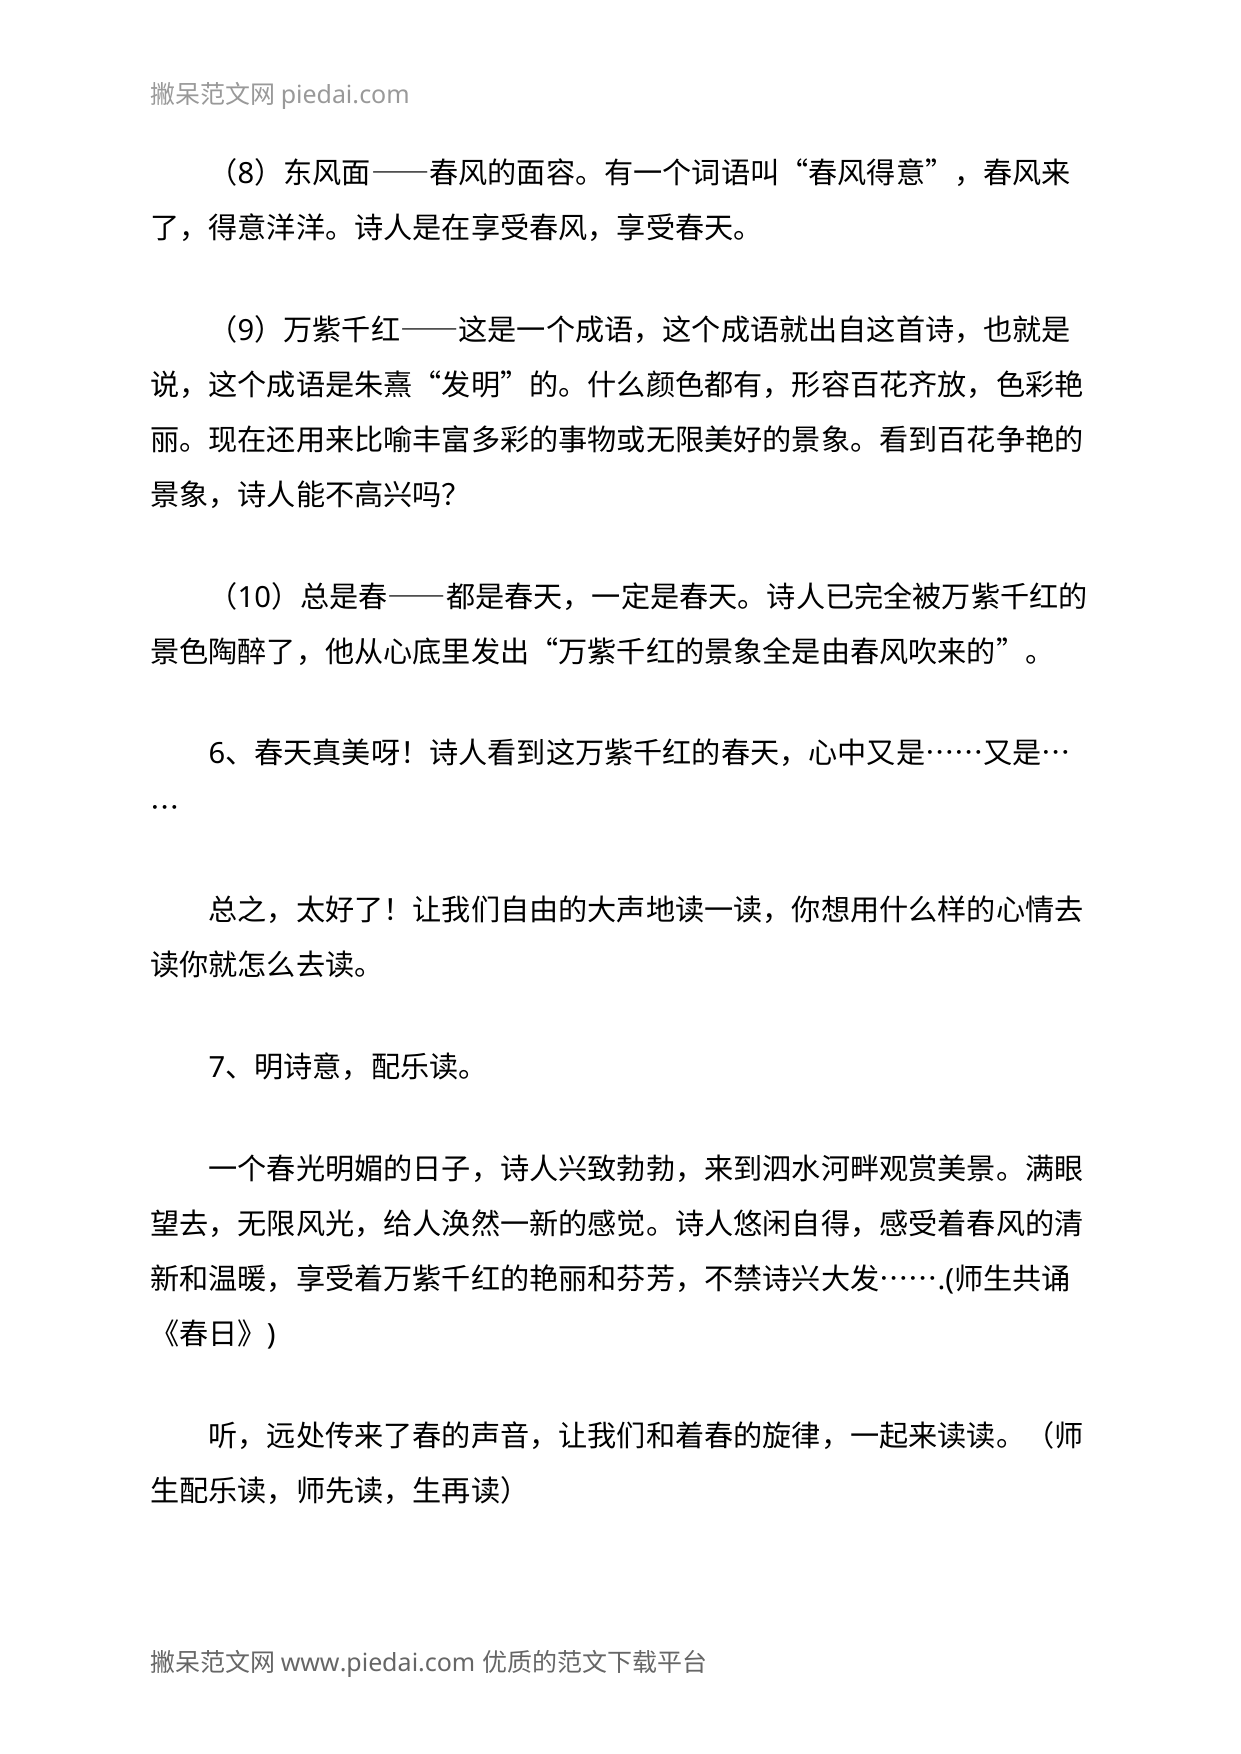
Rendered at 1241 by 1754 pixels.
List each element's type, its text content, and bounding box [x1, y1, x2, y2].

text （9）万紫千红——这是一个成语，这个成语就出自这首诗，也就是说，这个成语是朱熹“发明”的。什么颜色都有，形容百花齐放，色彩艳丽。现在还用来比喻丰富多彩的事物或无限美好的景象。看到百花争艳的景象，诗人能不高兴吗？ [150, 307, 1090, 514]
text 7、明诗意，配乐读。 [150, 1043, 1090, 1086]
text 一个春光明媚的日子，诗人兴致勃勃，来到泗水河畔观赏美景。满眼望去，无限风光，给人涣然一新的感觉。诗人悠闲自得，感受着春风的清新和温暖，享受着万紫千红的艳丽和芬芳，不禁诗兴大发…….(师生共诵《春日》) [150, 1146, 1090, 1353]
text 6、春天真美呀！诗人看到这万紫千红的春天，心中又是……又是…… [150, 730, 1090, 827]
text 总之，太好了！让我们自由的大声地读一读，你想用什么样的心情去读你就怎么去读。 [150, 887, 1090, 984]
text （10）总是春——都是春天，一定是春天。诗人已完全被万紫千红的景色陶醉了，他从心底里发出“万紫千红的景象全是由春风吹来的”。 [150, 573, 1090, 671]
text （8）东风面——春风的面容。有一个词语叫“春风得意”，春风来了，得意洋洋。诗人是在享受春风，享受春天。 [150, 150, 1090, 247]
text 听，远处传来了春的声音，让我们和着春的旋律，一起来读读。（师生配乐读，师先读，生再读） [150, 1412, 1090, 1509]
